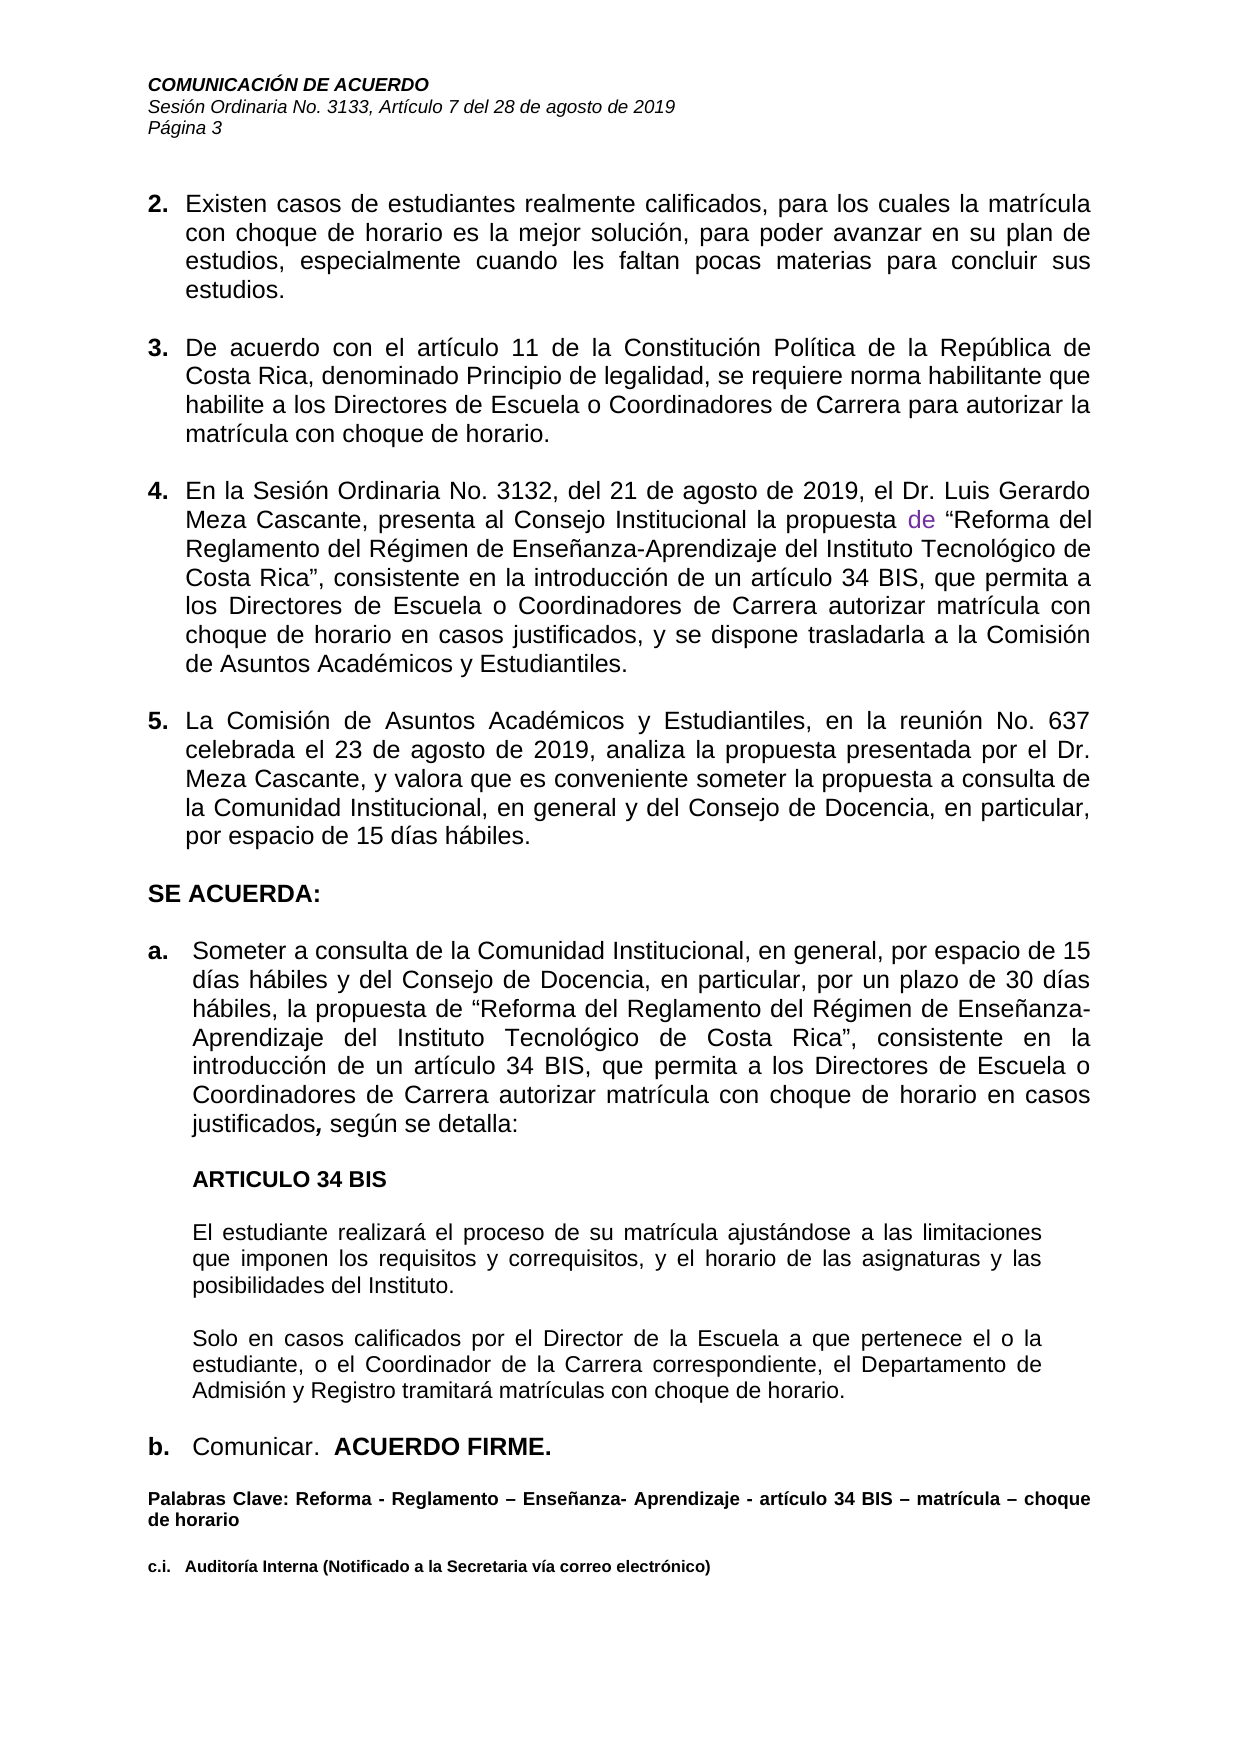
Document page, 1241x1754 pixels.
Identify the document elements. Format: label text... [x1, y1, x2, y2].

list Comunicar. ACUERDO FIRME. [148, 1432, 1092, 1461]
list En la Sesión Ordinaria No. 3132, del 21 de agosto de 2019, el Dr. Luis Gerardo Meza Cascante, presenta al Consejo Institucional la propuesta de “Reforma del Reglamento del Régimen de Enseñanza-Aprendizaje del Instituto Tecnológico de Costa Rica”, consistente en la introducción de un artículo 34 BIS, que permita a los Directores de Escuela o Coordinadores de Carrera autorizar matrícula con choque de horario en casos justificados, y se dispone trasladarla a la Comisión de Asuntos Académicos y Estudiantiles. [148, 476, 1092, 678]
list De acuerdo con el artículo 11 de la Constitución Política de la República de Costa Rica, denominado Principio de legalidad, se requiere norma habilitante que habilite a los Directores de Escuela o Coordinadores de Carrera para autorizar la matrícula con choque de horario. [148, 333, 1092, 448]
text c.i. Auditoría Interna (Notificado a la Secretaria vía correo electrónico) [148, 1557, 1092, 1576]
text ARTICULO 34 BIS [192, 1166, 1043, 1193]
list La Comisión de Asuntos Académicos y Estudiantiles, en la reunión No. 637 celebrada el 23 de agosto de 2019, analiza la propuesta presentada por el Dr. Meza Cascante, y valora que es conveniente someter la propuesta a consulta de la Comunidad Institucional, en general y del Consejo de Docencia, en particular, por espacio de 15 días hábiles. [148, 706, 1092, 850]
text El estudiante realizará el proceso de su matrícula ajustándose a las limitaciones que imponen los requisitos y correquisitos, y el horario de las asignaturas y las posibilidades del Instituto. [192, 1219, 1043, 1298]
text Solo en casos calificados por el Director de la Escuela a que pertenece el o la estudiante, o el Coordinador de la Carrera correspondiente, el Departamento de Admisión y Registro tramitará matrículas con choque de horario. [192, 1324, 1043, 1403]
list Someter a consulta de la Comunidad Institucional, en general, por espacio de 15 días hábiles y del Consejo de Docencia, en particular, por un plazo de 30 días hábiles, la propuesta de “Reforma del Reglamento del Régimen de Enseñanza-Aprendizaje del Instituto Tecnológico de Costa Rica”, consistente en la introducción de un artículo 34 BIS, que permita a los Directores de Escuela o Coordinadores de Carrera autorizar matrícula con choque de horario en casos justificados, según se detalla: [148, 936, 1092, 1138]
list Existen casos de estudiantes realmente calificados, para los cuales la matrícula con choque de horario es la mejor solución, para poder avanzar en su plan de estudios, especialmente cuando les faltan pocas materias para concluir sus estudios. [148, 189, 1092, 304]
text Palabras Clave: Reforma - Reglamento – Enseñanza- Aprendizaje - artículo 34 BIS – matrícula – choque de horario [148, 1487, 1092, 1531]
text SE ACUERDA: [148, 879, 1092, 908]
